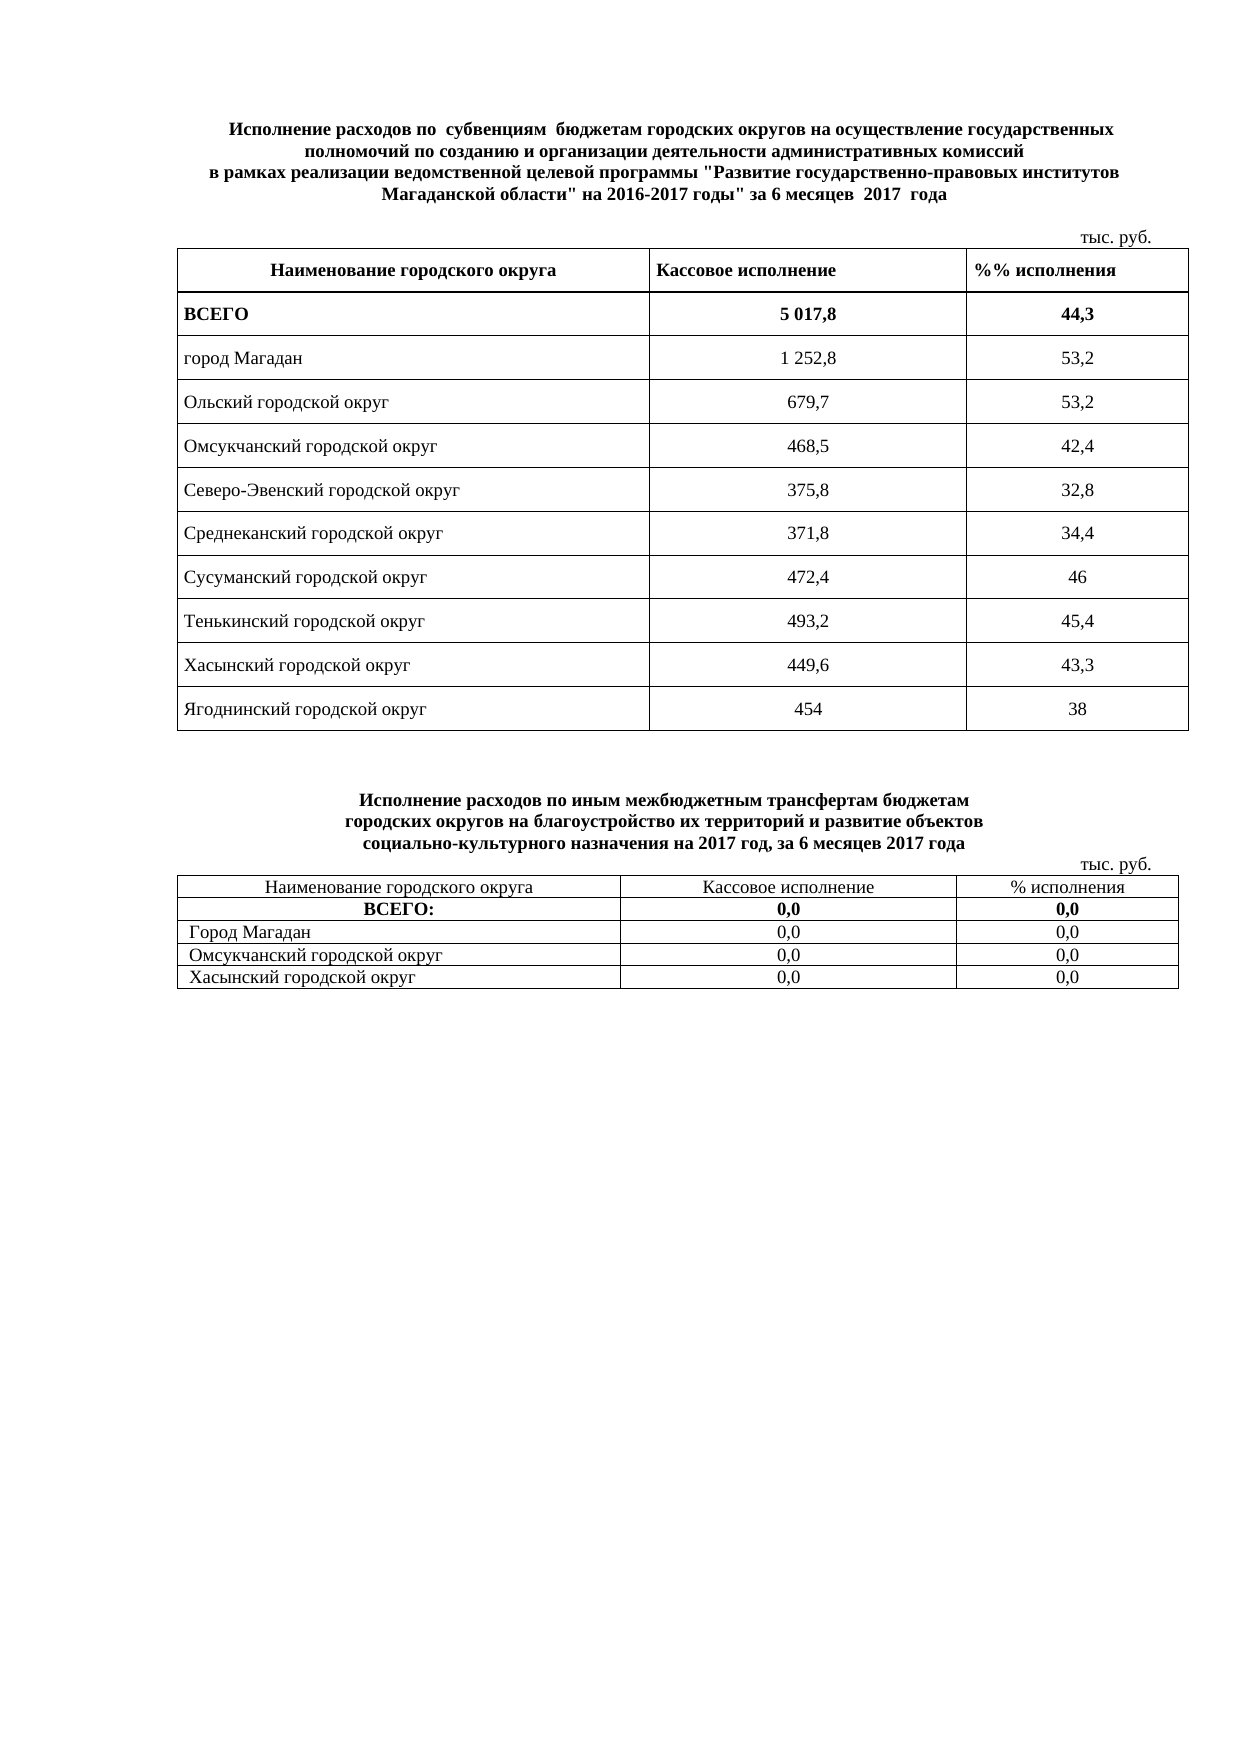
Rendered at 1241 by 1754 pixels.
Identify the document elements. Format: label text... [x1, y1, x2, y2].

table_cell 468,5 [650, 424, 966, 467]
table_cell 32,8 [967, 468, 1188, 511]
table_cell 0,0 [621, 898, 956, 920]
table_cell 375,8 [650, 468, 966, 511]
table_cell Хасынский городской округ [178, 966, 620, 988]
text Магаданской области" на 2016-2017 годы" за 6 месяцев 2017 года [177, 183, 1152, 204]
table_cell Город Магадан [178, 921, 620, 942]
table_cell Ягоднинский городской округ [178, 687, 649, 730]
table_cell 45,4 [967, 599, 1188, 642]
table_cell ВСЕГО: [178, 898, 620, 920]
table_cell 0,0 [957, 921, 1178, 942]
table_cell Хасынский городской округ [178, 643, 649, 686]
text Исполнение расходов по субвенциям бюджетам городских округов на осуществление государственных полномочий по созданию и организации деятельности административных комиссий [177, 118, 1152, 161]
table_cell 0,0 [621, 921, 956, 942]
table_cell 1 252,8 [650, 336, 966, 379]
table_cell Ольский городской округ [178, 380, 649, 423]
text в рамках реализации ведомственной целевой программы "Развитие государственно-правовых институтов [177, 161, 1152, 183]
table_cell 53,2 [967, 336, 1188, 379]
table_cell Среднеканский городской округ [178, 512, 649, 554]
table_cell 679,7 [650, 380, 966, 423]
table_cell 472,4 [650, 556, 966, 598]
text городских округов на благоустройство их территорий и развитие объектов [177, 810, 1151, 832]
table_cell 0,0 [957, 966, 1178, 988]
table_cell 371,8 [650, 512, 966, 554]
table_cell 53,2 [967, 380, 1188, 423]
table_cell 0,0 [957, 898, 1178, 920]
table_cell Тенькинский городской округ [178, 599, 649, 642]
table_cell 0,0 [621, 966, 956, 988]
text тыс. руб. [177, 853, 1152, 875]
table_cell Омсукчанский городской округ [178, 424, 649, 467]
text тыс. руб. [177, 226, 1152, 247]
table_cell город Магадан [178, 336, 649, 379]
table_cell ВСЕГО [178, 293, 649, 335]
table_cell 46 [967, 556, 1188, 598]
table_cell 0,0 [957, 944, 1178, 965]
table_cell Омсукчанский городской округ [178, 944, 620, 965]
table_cell Сусуманский городской округ [178, 556, 649, 598]
table_cell 42,4 [967, 424, 1188, 467]
table_cell 43,3 [967, 643, 1188, 686]
table_header Наименование городского округа [178, 249, 649, 291]
table_cell 5 017,8 [650, 293, 966, 335]
table_header %% исполнения [967, 249, 1188, 291]
table_cell 493,2 [650, 599, 966, 642]
table_cell 449,6 [650, 643, 966, 686]
table_header Кассовое исполнение [650, 249, 966, 291]
table_cell 34,4 [967, 512, 1188, 554]
table_cell Северо-Эвенский городской округ [178, 468, 649, 511]
table_cell 0,0 [621, 944, 956, 965]
text социально-культурного назначения на 2017 год, за 6 месяцев 2017 года [177, 832, 1151, 853]
table_header Кассовое исполнение [621, 876, 956, 897]
table_header % исполнения [957, 876, 1178, 897]
table_cell 38 [967, 687, 1188, 730]
text Исполнение расходов по иным межбюджетным трансфертам бюджетам [177, 788, 1151, 810]
table_cell 454 [650, 687, 966, 730]
table_cell 44,3 [967, 293, 1188, 335]
table_header Наименование городского округа [178, 876, 620, 897]
